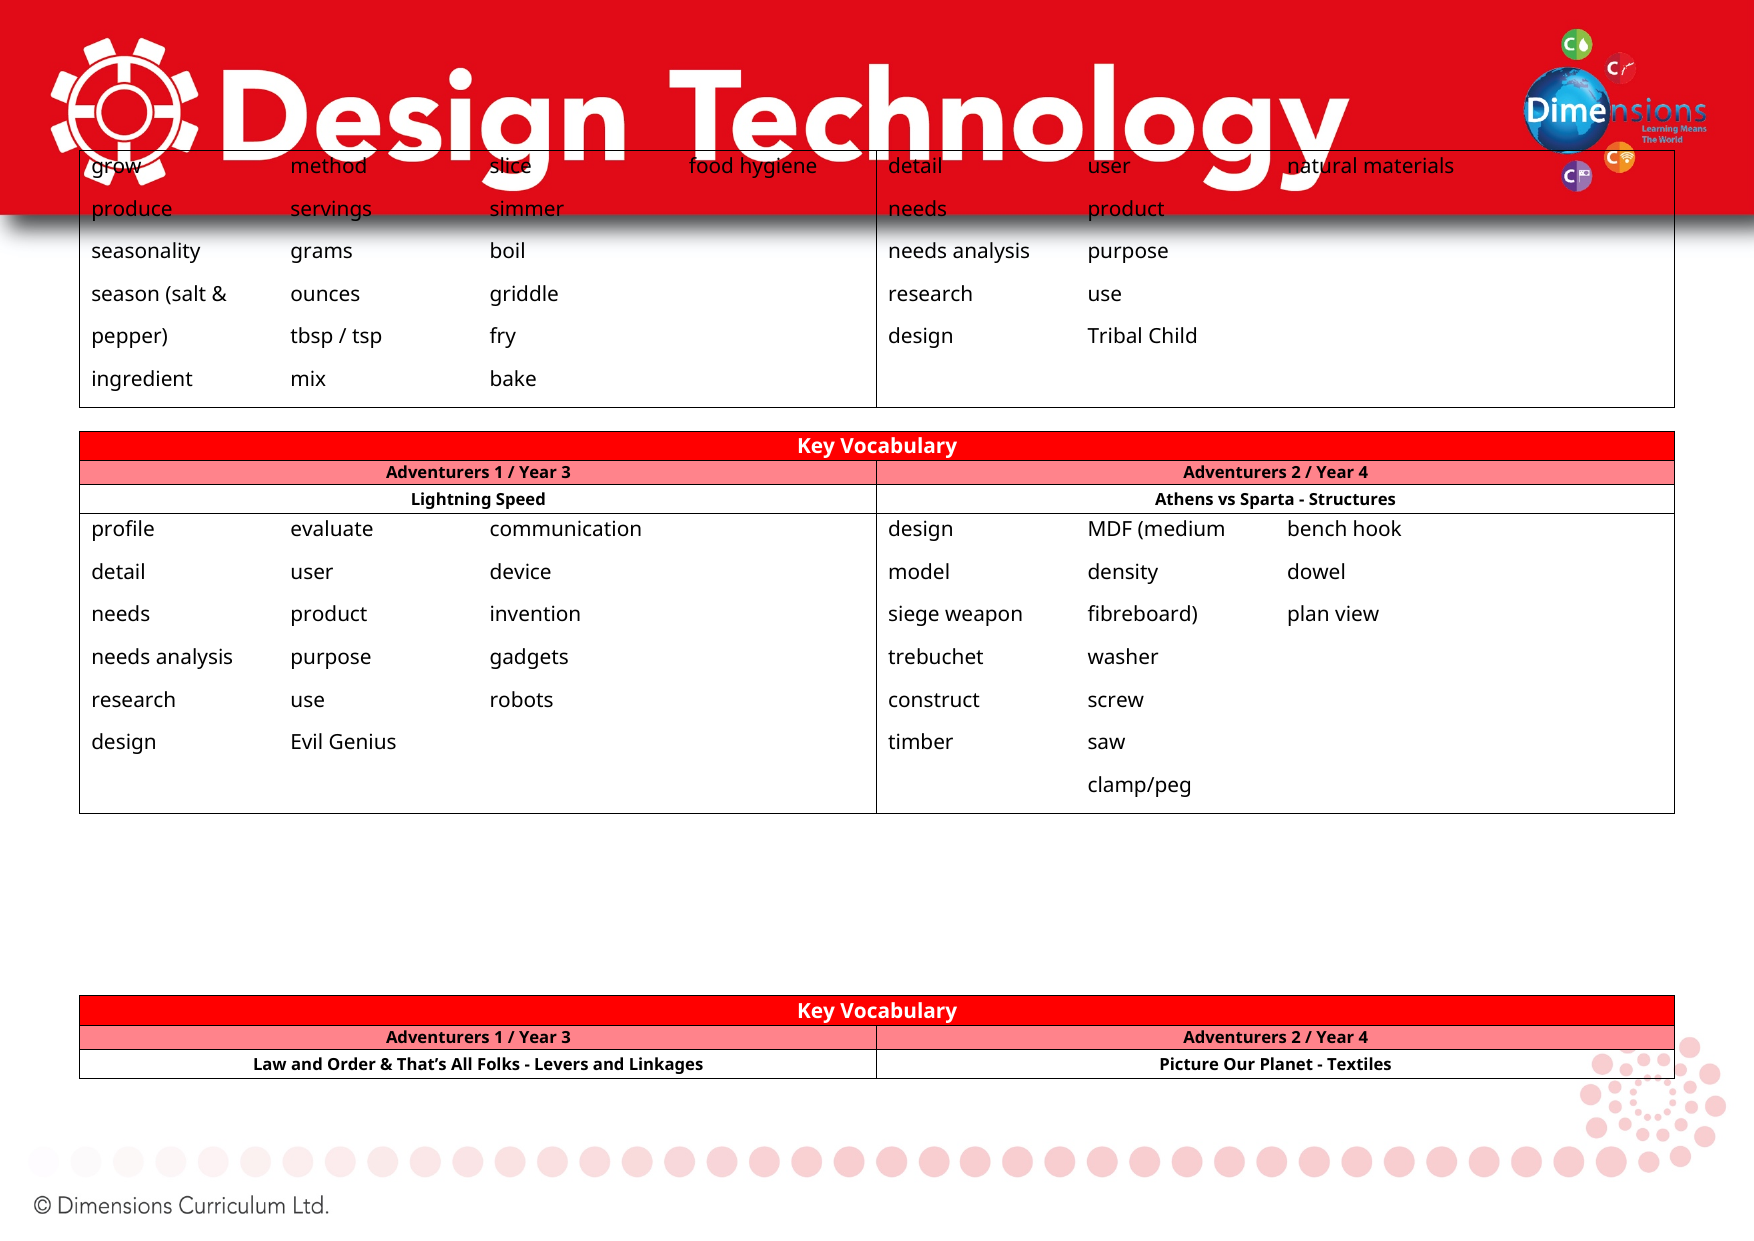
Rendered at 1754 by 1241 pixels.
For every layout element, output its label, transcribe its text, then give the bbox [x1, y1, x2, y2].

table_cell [877, 151, 1076, 407]
table_cell bench hook dowel plan view [1276, 514, 1674, 813]
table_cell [80, 151, 279, 407]
table_header Key Vocabulary [80, 996, 1674, 1025]
table_cell profile detail needs needs analysis research design [80, 514, 279, 813]
table_cell Athens vs Sparta - Structures [877, 485, 1674, 513]
table_cell communication device invention gadgets robots [478, 514, 677, 813]
table_cell Lightning Speed [80, 485, 876, 513]
table_cell MDF (medium density fibreboard) washer screw saw clamp/peg [1076, 514, 1276, 813]
table_cell evaluate user product purpose use Evil Genius [279, 514, 478, 813]
table_cell Law and Order & That’s All Folks - Levers and Linkages [80, 1050, 876, 1078]
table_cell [1276, 151, 1674, 407]
table_header Key Vocabulary [80, 432, 1674, 460]
table_cell Adventurers 1 / Year 3 [80, 1026, 876, 1049]
table_cell design model siege weapon trebuchet construct timber [877, 514, 1076, 813]
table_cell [1076, 151, 1276, 407]
table_cell Adventurers 2 / Year 4 [877, 1026, 1674, 1049]
table_cell Picture Our Planet - Textiles [877, 1050, 1674, 1078]
table_cell [678, 514, 876, 813]
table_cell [279, 151, 478, 407]
table_cell blend food hygiene [678, 151, 876, 407]
picture [0, 0, 1754, 1241]
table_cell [478, 151, 677, 407]
table_cell Adventurers 1 / Year 3 [80, 461, 876, 484]
table_cell Adventurers 2 / Year 4 [877, 461, 1674, 484]
